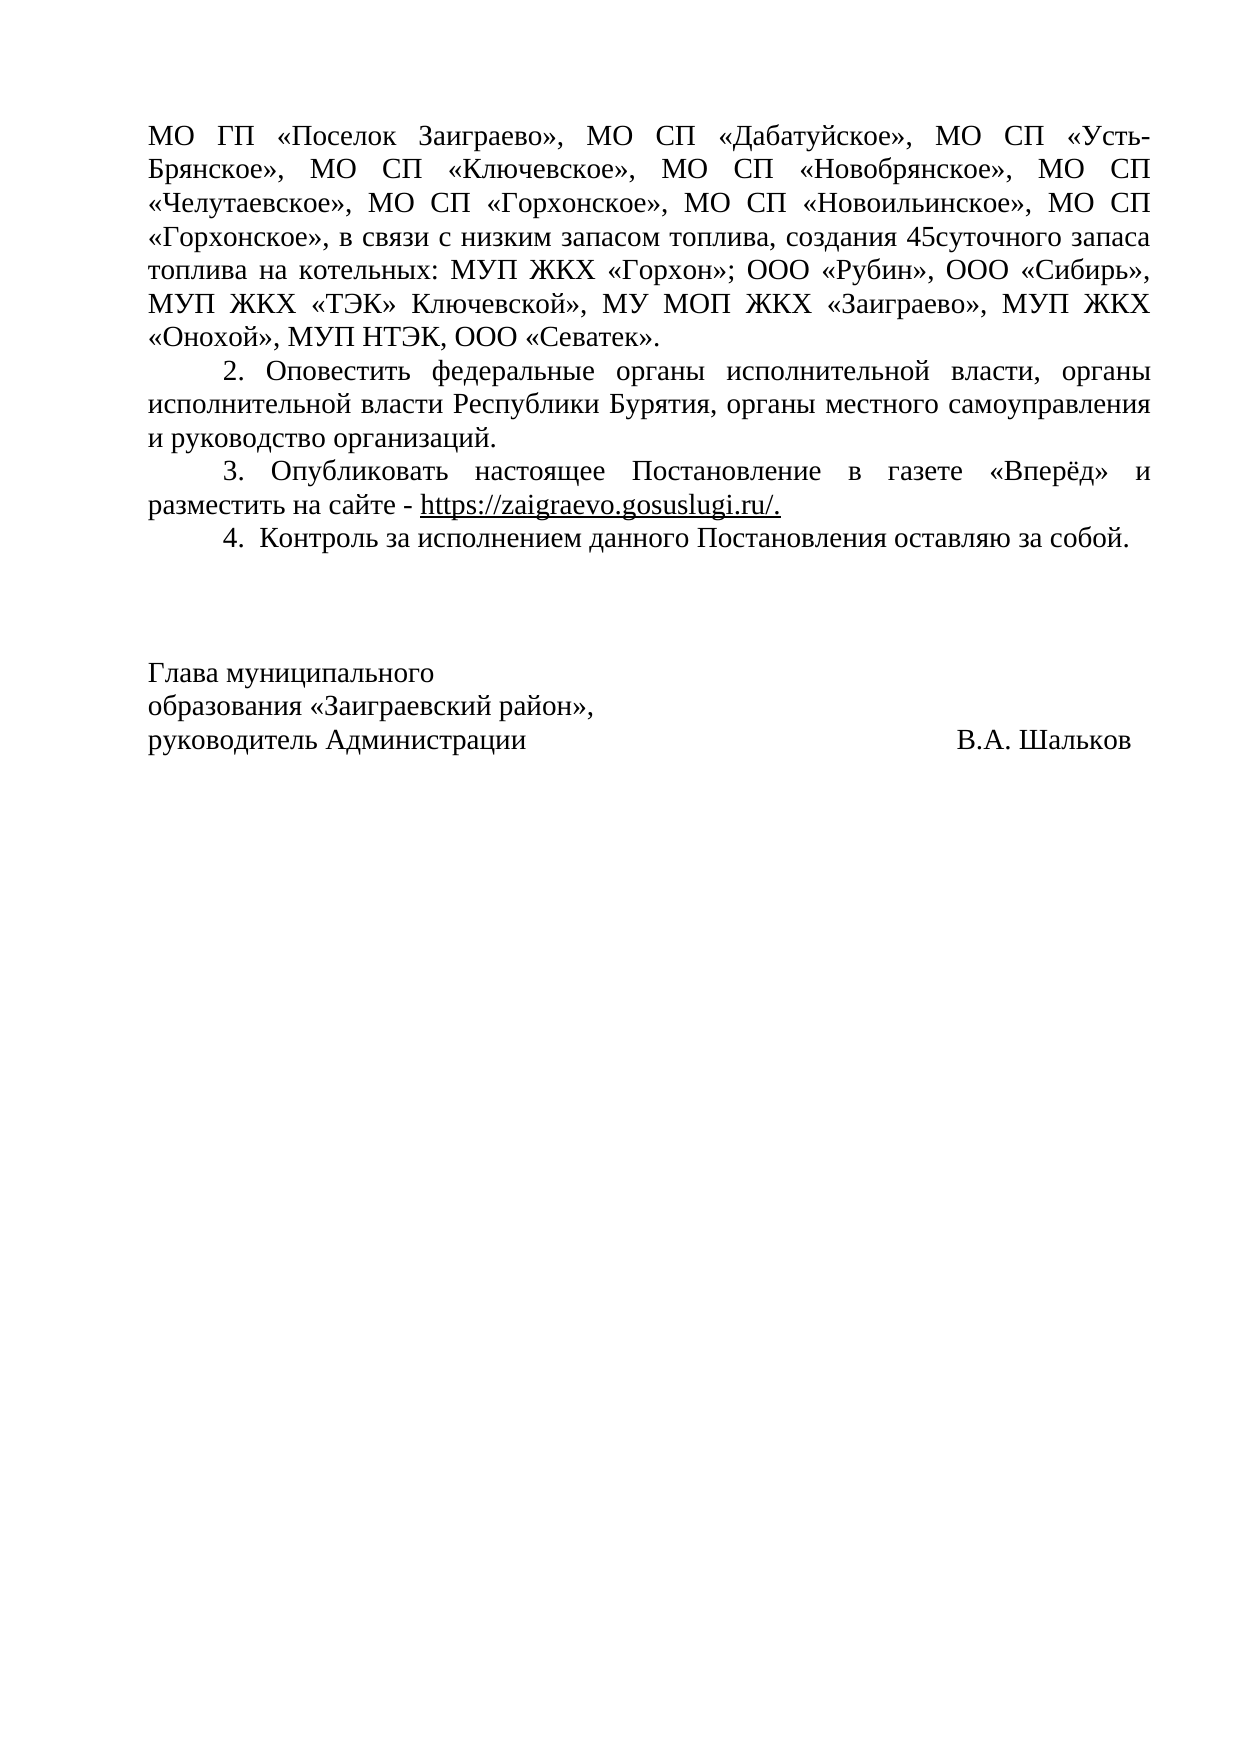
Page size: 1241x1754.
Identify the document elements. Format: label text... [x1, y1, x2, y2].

text руководитель Администрации В.А. Шальков [148, 722, 1152, 755]
text образования «Заиграевский район», [148, 688, 1152, 722]
text 4. Контроль за исполнением данного Постановления оставляю за собой. [148, 521, 1152, 554]
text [148, 118, 1152, 353]
text 3. Опубликовать настоящее Постановление в газете «Вперёд» и разместить на сайте - https://zaigraevo.gosuslugi.ru/. [148, 453, 1152, 521]
text 2. Оповестить федеральные органы исполнительной власти, органы исполнительной власти Республики Бурятия, органы местного самоуправления и руководство организаций. [148, 353, 1152, 453]
text Глава муниципального [148, 655, 1152, 688]
